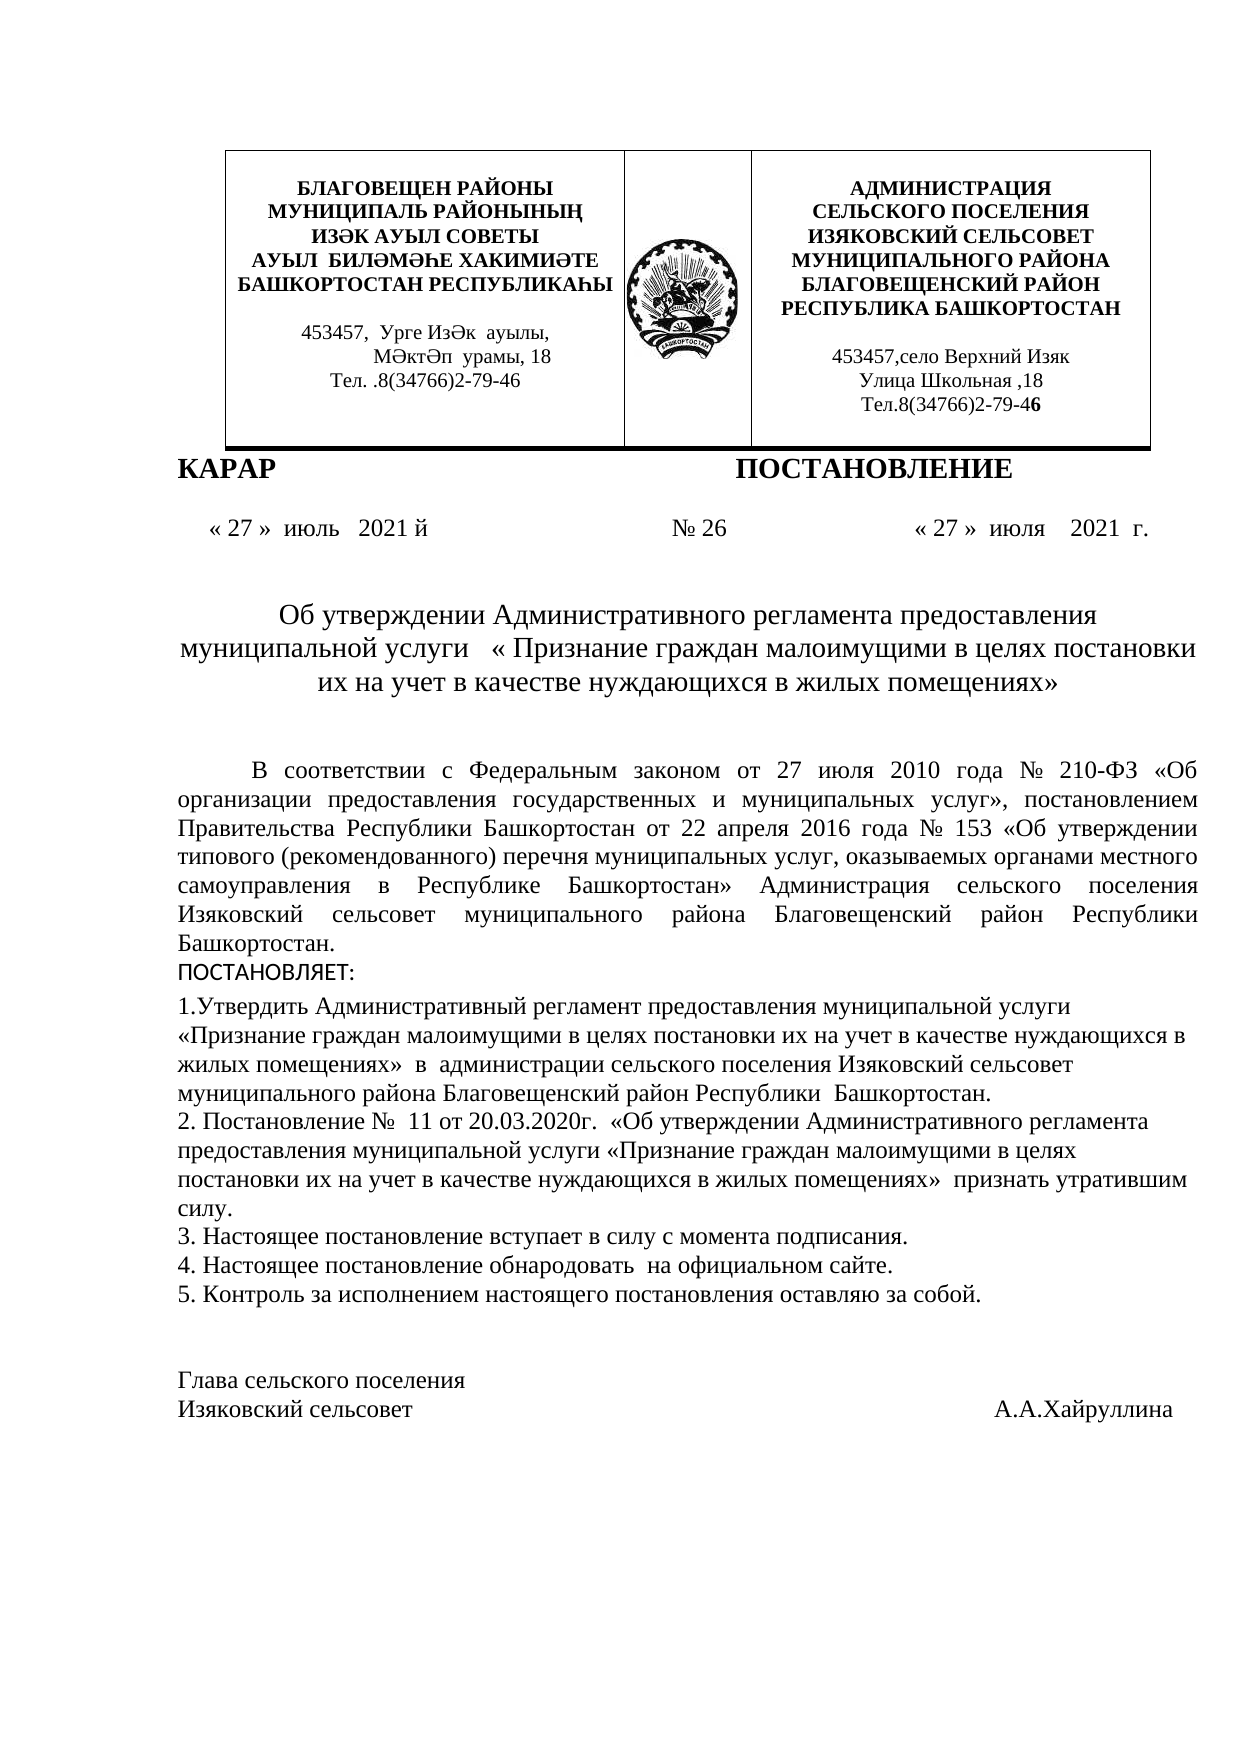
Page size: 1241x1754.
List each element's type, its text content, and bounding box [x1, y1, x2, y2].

text 2. Постановление № 11 от 20.03.2020г. «Об утверждении Административного регламента предоставления муниципальной услуги «Признание граждан малоимущими в целях постановки их на учет в качестве нуждающихся в жилых помещениях» признать утратившим силу. [177, 1106, 1199, 1221]
text « 27 » июль 2021 й № 26 « 27 » июля 2021 г. [177, 513, 1199, 542]
picture [626, 239, 738, 359]
text Об утверждении Административного регламента предоставления муниципальной услуги « Признание граждан малоимущими в целях постановки их на учет в качестве нуждающихся в жилых помещениях» [177, 597, 1199, 698]
text В соответствии с Федеральным законом от 27 июля 2010 года № 210-ФЗ «Об организации предоставления государственных и муниципальных услуг», постановлением Правительства Республики Башкортостан от 22 апреля 2016 года № 153 «Об утверждении типового (рекомендованного) перечня муниципальных услуг, оказываемых органами местного самоуправления в Республике Башкортостан» Администрация сельского поселения Изяковский сельсовет муниципального района Благовещенский район Республики Башкортостан. [177, 755, 1199, 956]
text 5. Контроль за исполнением настоящего постановления оставляю за собой. [177, 1279, 1199, 1308]
text ПОСТАНОВЛЯЕТ: [177, 956, 1199, 987]
text Глава сельского поселения [177, 1365, 1199, 1394]
text 1.Утвердить Административный регламент предоставления муниципальной услуги «Признание граждан малоимущими в целях постановки их на учет в качестве нуждающихся в жилых помещениях» в администрации сельского поселения Изяковский сельсовет муниципального района Благовещенский район Республики Башкортостан. [177, 991, 1199, 1106]
text Изяковский сельсовет А.А.Хайруллина [177, 1394, 1199, 1423]
text КАРАР ПОСТАНОВЛЕНИЕ [177, 131, 1199, 484]
table_header БЛАГОВЕЩЕН РАЙОНЫ МУНИЦИПАЛЬ РАЙОНЫНЫҢ ИЗƏК АУЫЛ СОВЕТЫ АУЫЛ БИЛƏМƏҺЕ ХАКИМИƏТЕ БАШКОРТОСТАН РЕСПУБЛИКАҺЫ 453457, Урге ИзƏк ауылы, МƏктƏп урамы, 18 Тел. .8(34766)2-79-46 [226, 151, 624, 446]
text 4. Настоящее постановление обнародовать на официальном сайте. [177, 1250, 1199, 1279]
table_header АДМИНИСТРАЦИЯ СЕЛЬСКОГО ПОСЕЛЕНИЯ ИЗЯКОВСКИЙ СЕЛЬСОВЕТ МУНИЦИПАЛЬНОГО РАЙОНА БЛАГОВЕЩЕНСКИЙ РАЙОН РЕСПУБЛИКА БАШКОРТОСТАН 453457,село Верхний Изяк Улица Школьная ,18 Тел.8(34766)2-79-46 [752, 151, 1150, 446]
table_header [625, 151, 751, 446]
text 3. Настоящее постановление вступает в силу с момента подписания. [177, 1221, 1199, 1250]
